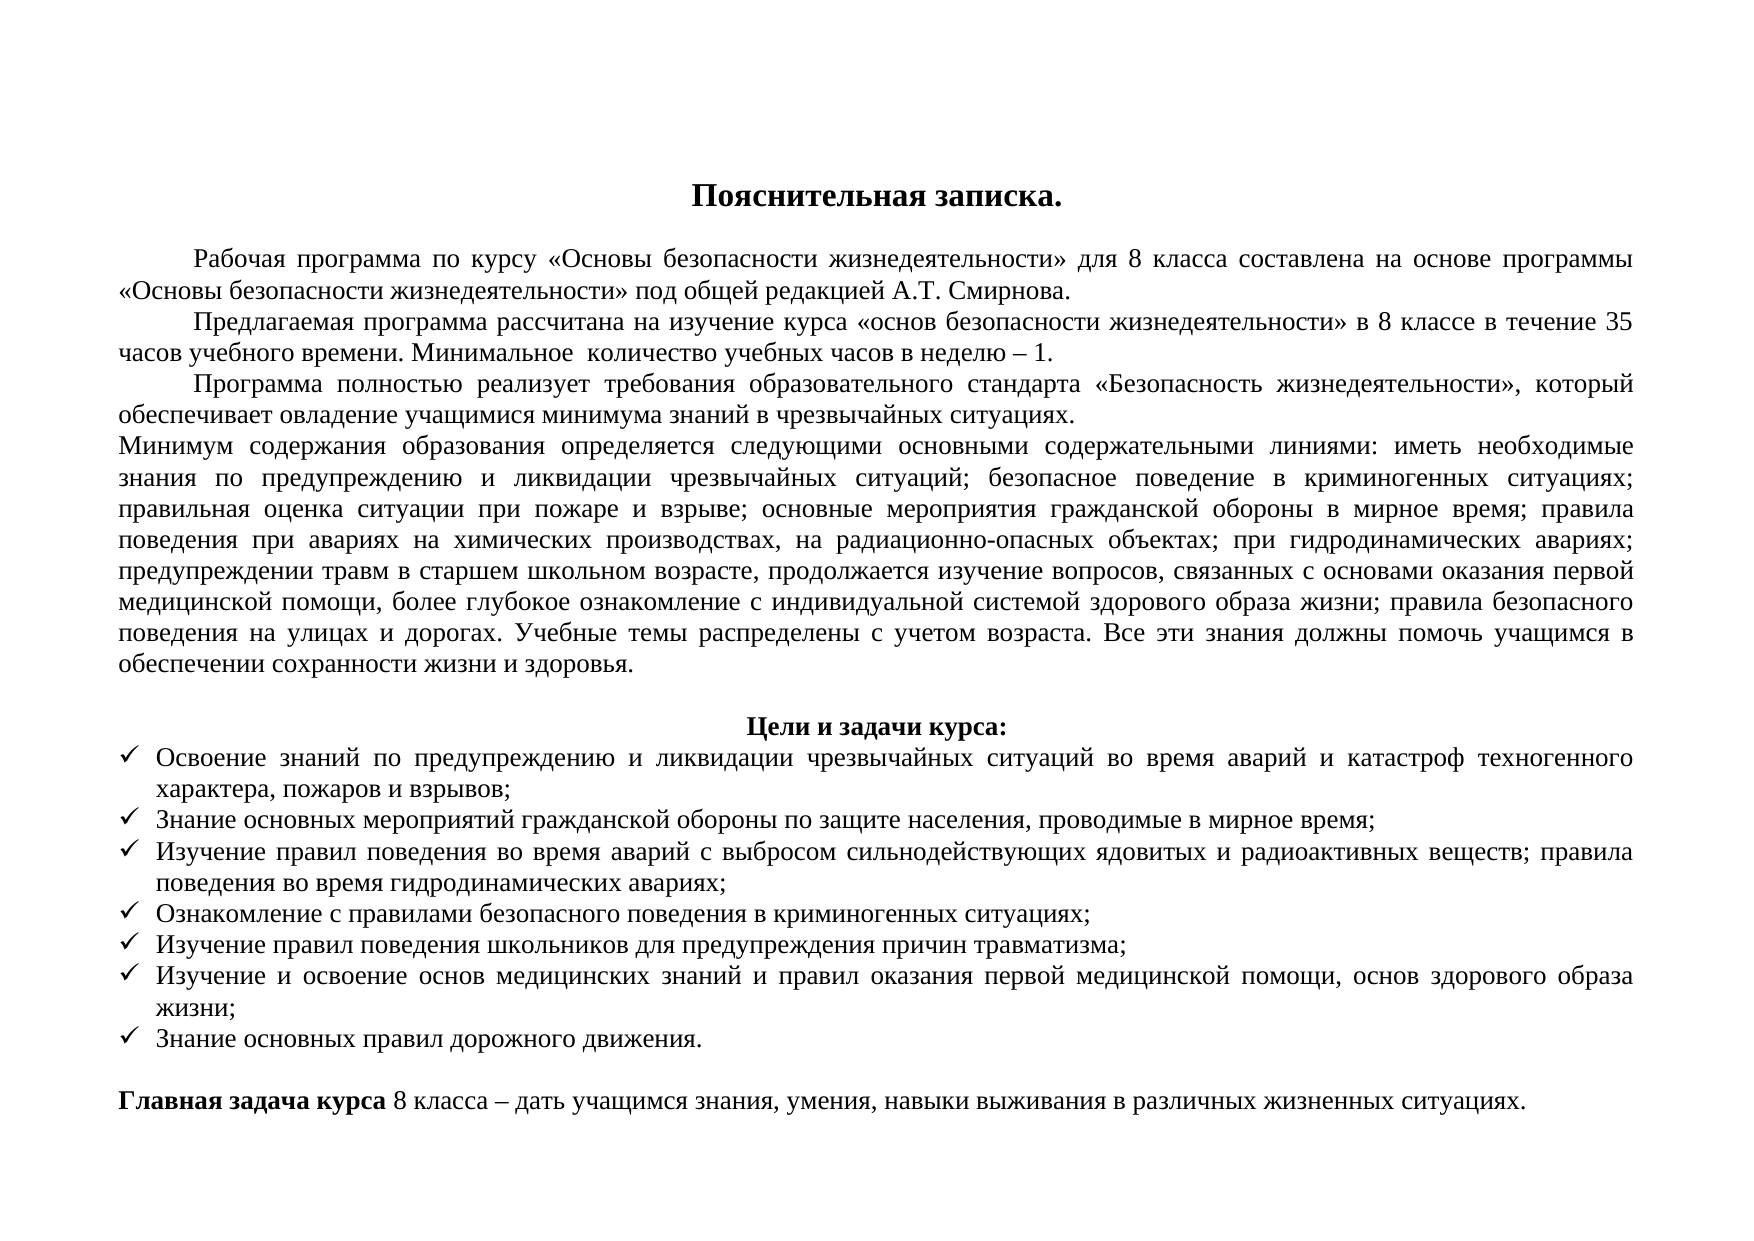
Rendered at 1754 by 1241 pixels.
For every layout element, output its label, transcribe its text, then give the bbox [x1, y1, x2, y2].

list Знание основных правил дорожного движения. [118, 1022, 1636, 1053]
text Главная задача курса 8 класса – дать учащимся знания, умения, навыки выживания в различных жизненных ситуациях. [118, 1084, 1636, 1115]
list Ознакомление с правилами безопасного поведения в криминогенных ситуациях; [118, 897, 1636, 928]
text Пояснительная записка. [118, 176, 1636, 214]
text Минимум содержания образования определяется следующими основными содержательными линиями: иметь необходимые знания по предупреждению и ликвидации чрезвычайных ситуаций; безопасное поведение в криминогенных ситуациях; правильная оценка ситуации при пожаре и взрыве; основные мероприятия гражданской обороны в мирное время; правила поведения при авариях на химических производствах, на радиационно-опасных объектах; при гидродинамических авариях; предупреждении травм в старшем школьном возрасте, продолжается изучение вопросов, связанных с основами оказания первой медицинской помощи, более глубокое ознакомление с индивидуальной системой здорового образа жизни; правила безопасного поведения на улицах и дорогах. Учебные темы распределены с учетом возраста. Все эти знания должны помочь учащимся в обеспечении сохранности жизни и здоровья. [118, 429, 1636, 679]
text Предлагаемая программа рассчитана на изучение курса «основ безопасности жизнедеятельности» в 8 классе в течение 35 часов учебного времени. Минимальное количество учебных часов в неделю – 1. [118, 305, 1636, 367]
list Изучение правил поведения школьников для предупреждения причин травматизма; [118, 928, 1636, 959]
text Программа полностью реализует требования образовательного стандарта «Безопасность жизнедеятельности», который обеспечивает овладение учащимися минимума знаний в чрезвычайных ситуациях. [118, 367, 1636, 429]
text Цели и задачи курса: [118, 710, 1636, 741]
list Знание основных мероприятий гражданской обороны по защите населения, проводимые в мирное время; [118, 803, 1636, 834]
list Изучение и освоение основ медицинских знаний и правил оказания первой медицинской помощи, основ здорового образа жизни; [118, 959, 1636, 1022]
list Изучение правил поведения во время аварий с выбросом сильнодействующих ядовитых и радиоактивных веществ; правила поведения во время гидродинамических авариях; [118, 834, 1636, 897]
text Рабочая программа по курсу «Основы безопасности жизнедеятельности» для 8 класса составлена на основе программы «Основы безопасности жизнедеятельности» под общей редакцией А.Т. Смирнова. [118, 243, 1636, 305]
list Освоение знаний по предупреждению и ликвидации чрезвычайных ситуаций во время аварий и катастроф техногенного характера, пожаров и взрывов; [118, 741, 1636, 803]
